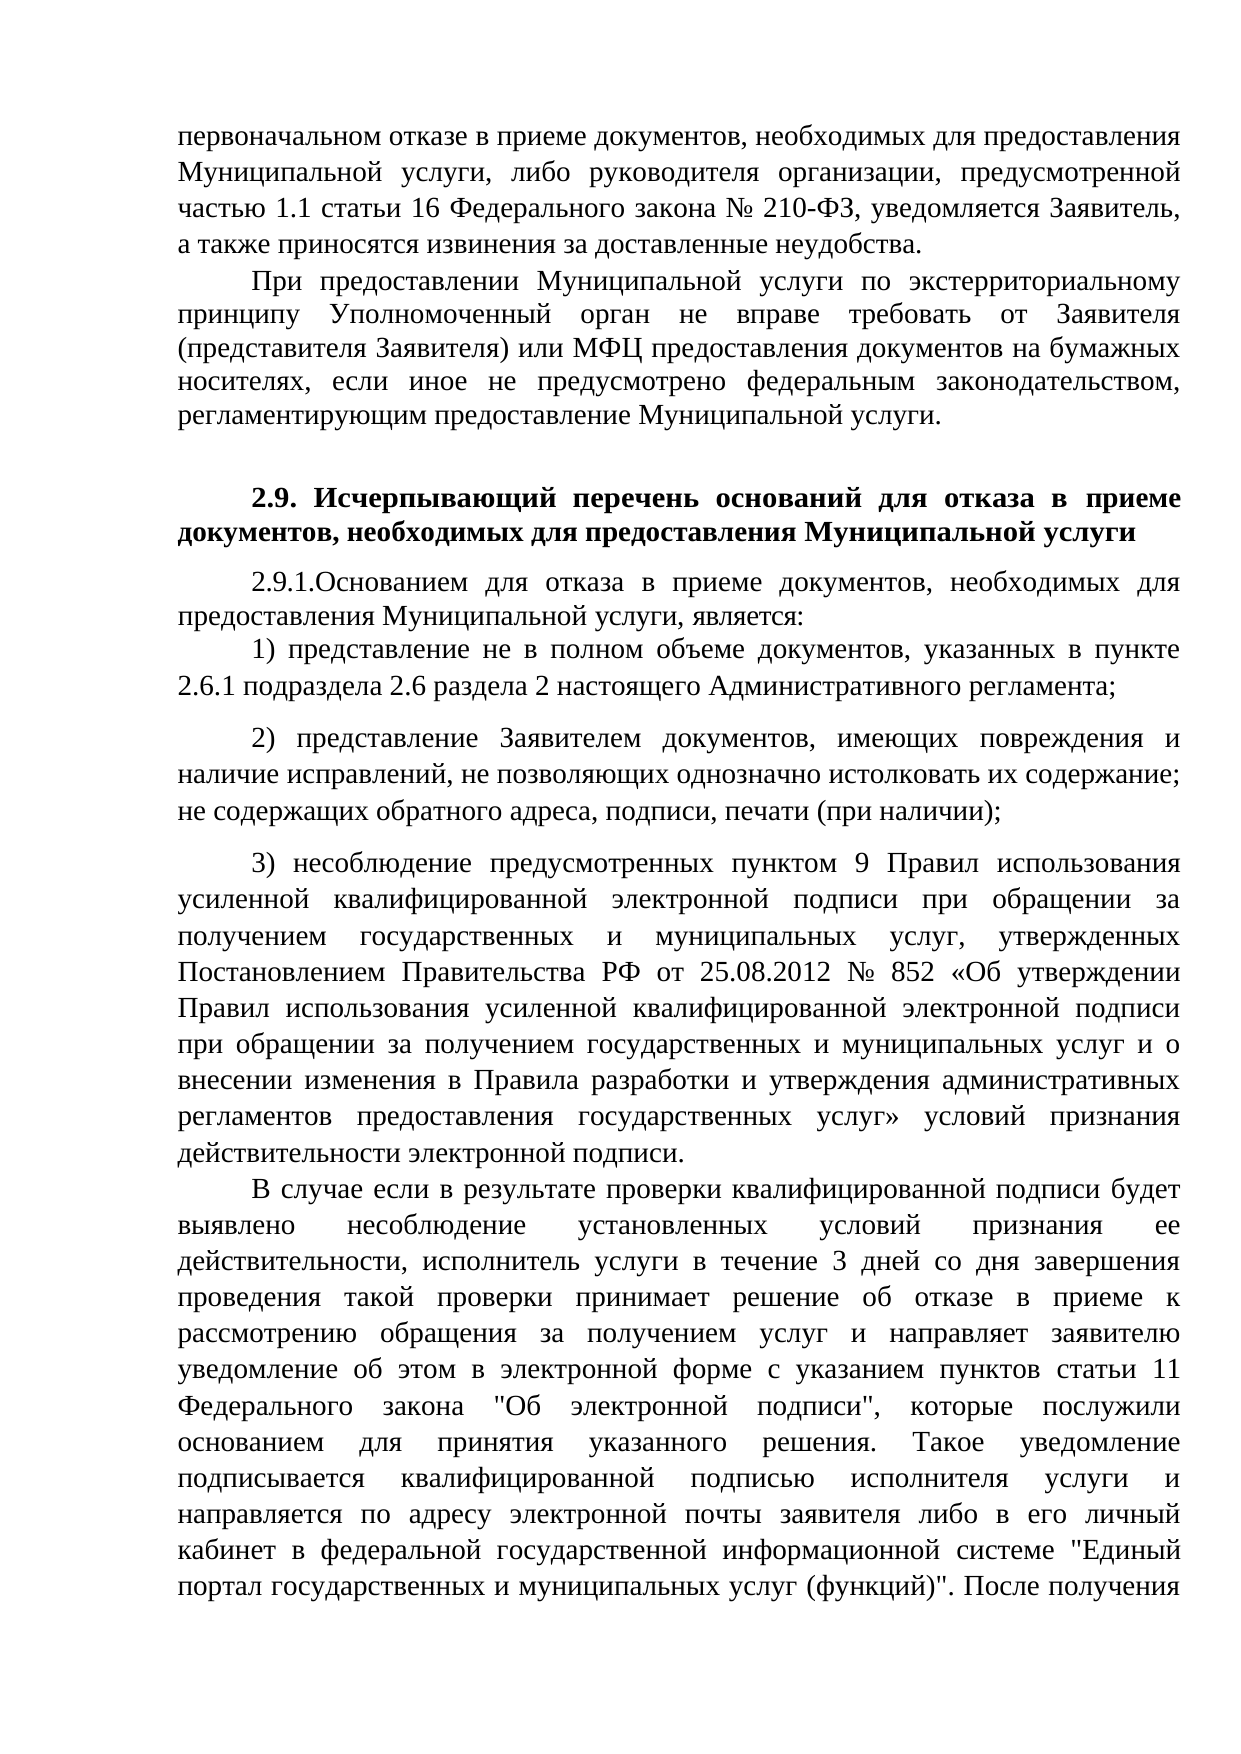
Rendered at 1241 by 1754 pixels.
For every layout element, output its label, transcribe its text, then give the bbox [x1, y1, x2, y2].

text 1) представление не в полном объеме документов, указанных в пункте 2.6.1 подраздела 2.6 раздела 2 настоящего Административного регламента; [177, 631, 1181, 701]
text 3) несоблюдение предусмотренных пунктом 9 Правил использования усиленной квалифицированной электронной подписи при обращении за получением государственных и муниципальных услуг, утвержденных Постановлением Правительства РФ от 25.08.2012 № 852 «Об утверждении Правил использования усиленной квалифицированной электронной подписи при обращении за получением государственных и муниципальных услуг и о внесении изменения в Правила разработки и утверждения административных регламентов предоставления государственных услуг» условий признания действительности электронной подписи. [177, 846, 1181, 1168]
text 2.9. Исчерпывающий перечень оснований для отказа в приеме документов, необходимых для предоставления Муниципальной услуги [177, 481, 1181, 548]
text 2) представление Заявителем документов, имеющих повреждения и наличие исправлений, не позволяющих однозначно истолковать их содержание; не содержащих обратного адреса, подписи, печати (при наличии); [177, 720, 1181, 826]
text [177, 1171, 1181, 1602]
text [177, 118, 1181, 260]
text 2.9.1.Основанием для отказа в приеме документов, необходимых для предоставления Муниципальной услуги, является: [178, 564, 1181, 631]
text При предоставлении Муниципальной услуги по экстерриториальному принципу Уполномоченный орган не вправе требовать от Заявителя (представителя Заявителя) или МФЦ предоставления документов на бумажных носителях, если иное не предусмотрено федеральным законодательством, регламентирующим предоставление Муниципальной услуги. [177, 263, 1181, 430]
